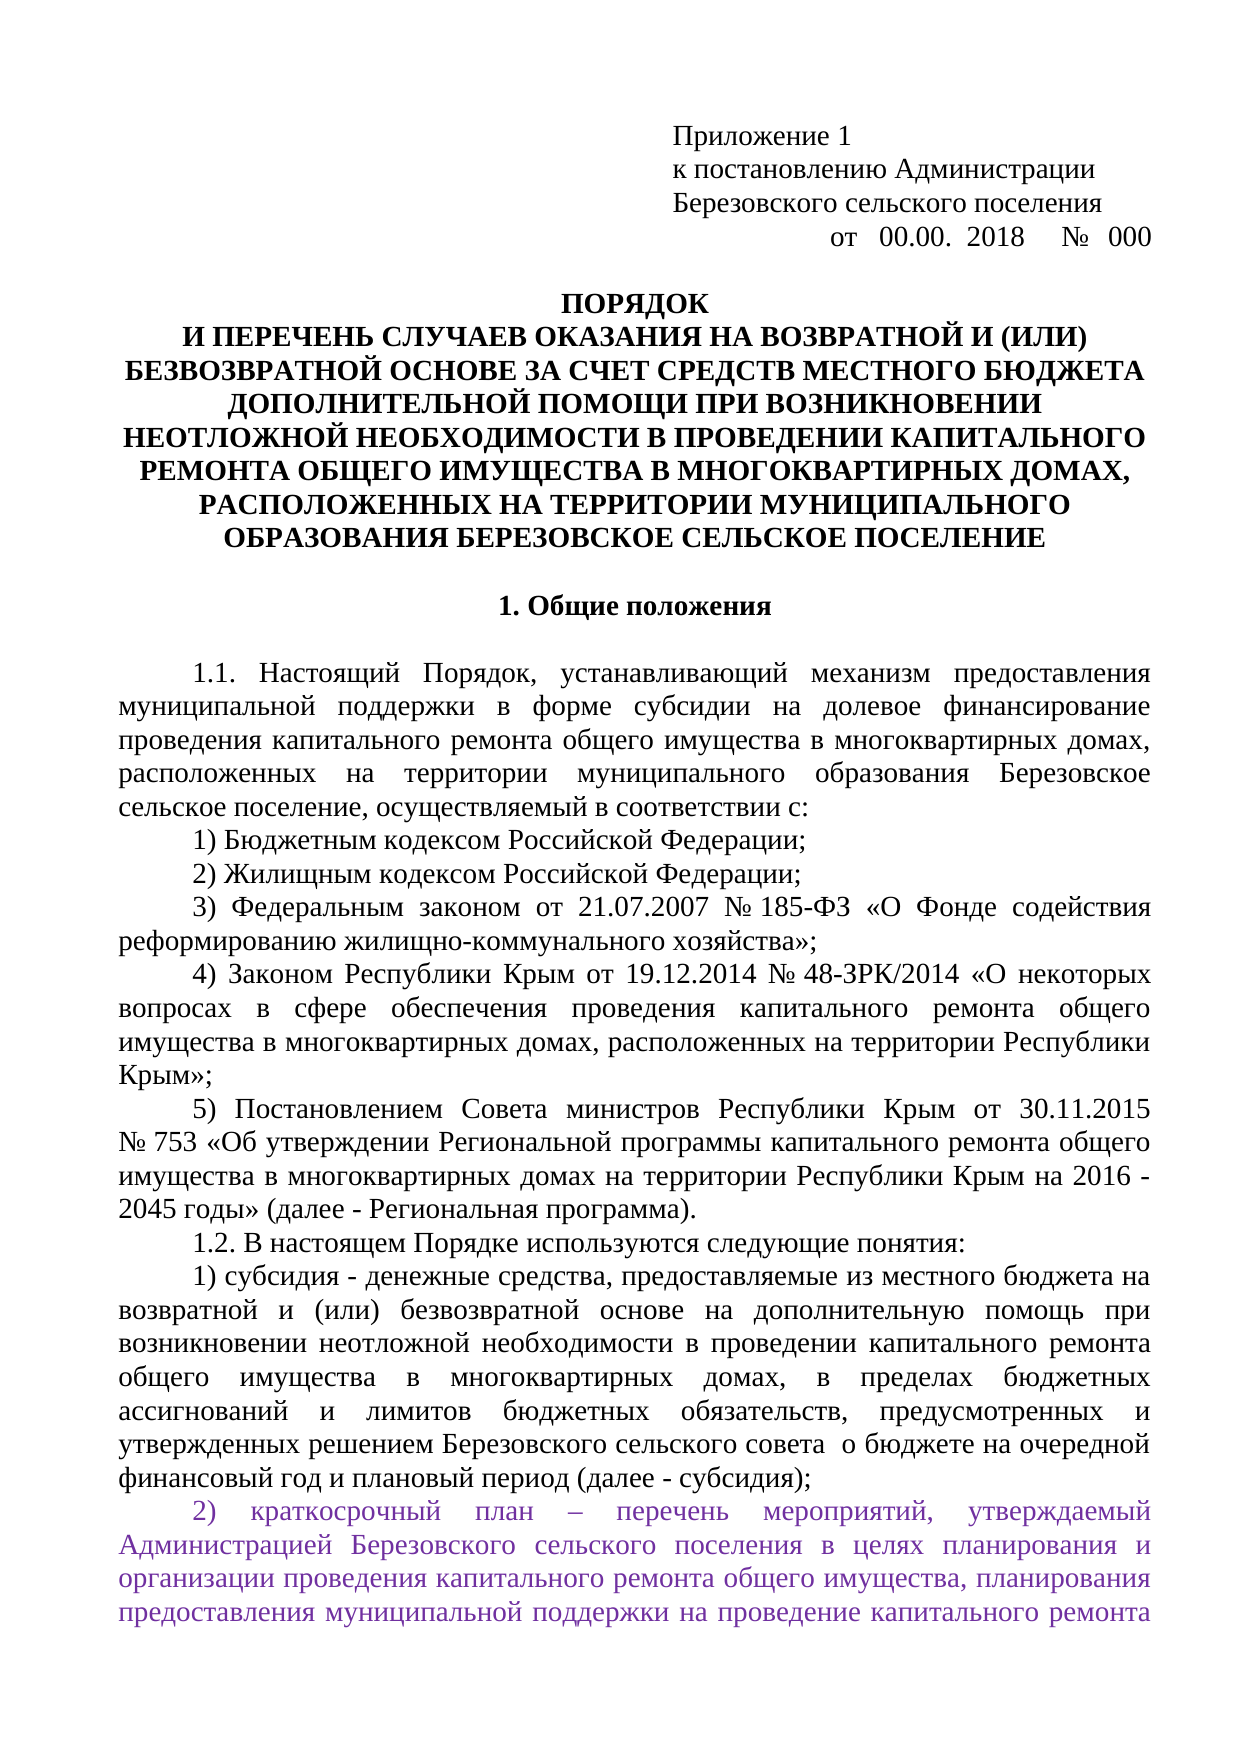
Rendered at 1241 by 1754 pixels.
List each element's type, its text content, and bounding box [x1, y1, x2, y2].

text от 00.00. 2018 № 000 [118, 219, 1152, 252]
text ПОРЯДОК [118, 286, 1152, 319]
text 2) Жилищным кодексом Российской Федерации; [118, 856, 1152, 889]
text 1. Общие положения [118, 588, 1152, 621]
text к постановлению Администрации [118, 152, 1152, 185]
text 1) Бюджетным кодексом Российской Федерации; [118, 822, 1152, 856]
text И ПЕРЕЧЕНЬ СЛУЧАЕВ ОКАЗАНИЯ НА ВОЗВРАТНОЙ И (ИЛИ) [118, 319, 1152, 353]
text БЕЗВОЗВРАТНОЙ ОСНОВЕ ЗА СЧЕТ СРЕДСТВ МЕСТНОГО БЮДЖЕТА [118, 353, 1152, 386]
text Березовского сельского поселения [118, 185, 1152, 219]
text 1.1. Настоящий Порядок, устанавливающий механизм предоставления муниципальной поддержки в форме субсидии на долевое финансирование проведения капитального ремонта общего имущества в многоквартирных домах, расположенных на территории муниципального образования Березовское сельское поселение, осуществляемый в соответствии с: [118, 655, 1152, 822]
text 3) Федеральным законом от 21.07.2007 № 185-ФЗ «О Фонде содействия реформированию жилищно-коммунального хозяйства»; [118, 889, 1152, 957]
text 4) Законом Республики Крым от 19.12.2014 № 48-ЗРК/2014 «О некоторых вопросах в сфере обеспечения проведения капитального ремонта общего имущества в многоквартирных домах, расположенных на территории Республики Крым»; [118, 957, 1152, 1091]
text 1.2. В настоящем Порядке используются следующие понятия: [118, 1225, 1152, 1258]
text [118, 1493, 1152, 1627]
text РАСПОЛОЖЕННЫХ НА ТЕРРИТОРИИ МУНИЦИПАЛЬНОГО ОБРАЗОВАНИЯ БЕРЕЗОВСКОЕ СЕЛЬСКОЕ ПОСЕЛЕНИЕ [118, 487, 1152, 554]
text 5) Постановлением Совета министров Республики Крым от 30.11.2015 № 753 «Об утверждении Региональной программы капитального ремонта общего имущества в многоквартирных домах на территории Республики Крым на 2016 - 2045 годы» (далее - Региональная программа). [118, 1091, 1152, 1225]
text НЕОТЛОЖНОЙ НЕОБХОДИМОСТИ В ПРОВЕДЕНИИ КАПИТАЛЬНОГО РЕМОНТА ОБЩЕГО ИМУЩЕСТВА В МНОГОКВАРТИРНЫХ ДОМАХ, [118, 420, 1152, 487]
text Приложение 1 [568, 118, 1152, 152]
text ДОПОЛНИТЕЛЬНОЙ ПОМОЩИ ПРИ ВОЗНИКНОВЕНИИ [118, 386, 1152, 420]
text 1) субсидия - денежные средства, предоставляемые из местного бюджета на возвратной и (или) безвозвратной основе на дополнительную помощь при возникновении неотложной необходимости в проведении капитального ремонта общего имущества в многоквартирных домах, в пределах бюджетных ассигнований и лимитов бюджетных обязательств, предусмотренных и утвержденных решением Березовского сельского совета о бюджете на очередной финансовый год и плановый период (далее - субсидия); [118, 1258, 1152, 1493]
